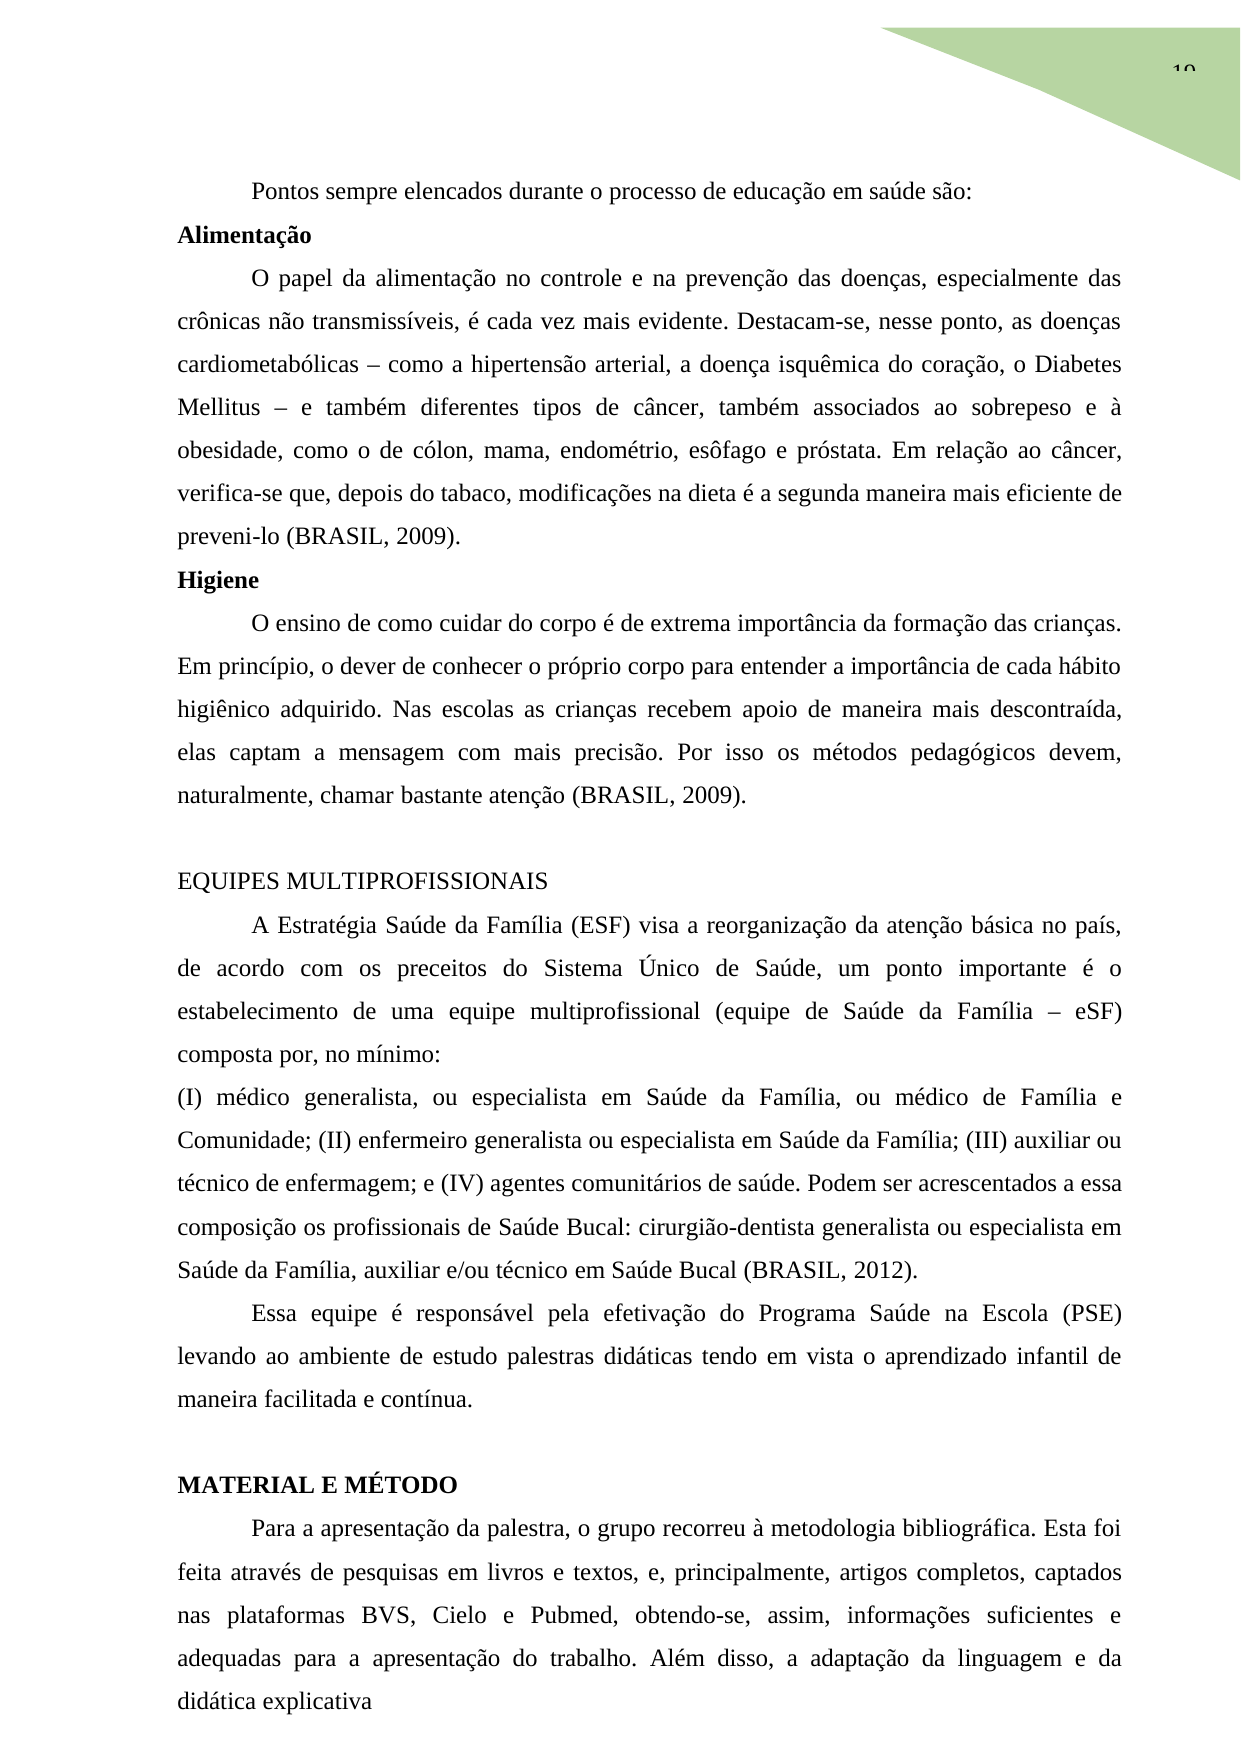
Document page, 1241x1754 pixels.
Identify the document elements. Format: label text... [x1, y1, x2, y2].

text O papel da alimentação no controle e na prevenção das doenças, especialmente das crônicas não transmissíveis, é cada vez mais evidente. Destacam-se, nesse ponto, as doenças cardiometabólicas – como a hipertensão arterial, a doença isquêmica do coração, o Diabetes Mellitus – e também diferentes tipos de câncer, também associados ao sobrepeso e à obesidade, como o de cólon, mama, endométrio, esôfago e próstata. Em relação ao câncer, verifica-se que, depois do tabaco, modificações na dieta é a segunda maneira mais eficiente de preveni-lo (BRASIL, 2009). [177, 263, 1122, 550]
text Pontos sempre elencados durante o processo de educação em saúde são: [251, 177, 1213, 205]
text Para a apresentação da palestra, o grupo recorreu à metodologia bibliográfica. Esta foi feita através de pesquisas em livros e textos, e, principalmente, artigos completos, captados nas plataformas BVS, Cielo e Pubmed, obtendo-se, assim, informações suficientes e adequadas para a apresentação do trabalho. Além disso, a adaptação da linguagem e da didática explicativa [177, 1513, 1122, 1715]
text Essa equipe é responsável pela efetivação do Programa Saúde na Escola (PSE) levando ao ambiente de estudo palestras didáticas tendo em vista o aprendizado infantil de maneira facilitada e contínua. [177, 1298, 1122, 1413]
subtitle Higiene [177, 565, 1213, 594]
text O ensino de como cuidar do corpo é de extrema importância da formação das crianças. Em princípio, o dever de conhecer o próprio corpo para entender a importância de cada hábito higiênico adquirido. Nas escolas as crianças recebem apoio de maneira mais descontraída, elas captam a mensagem com mais precisão. Por isso os métodos pedagógicos devem, naturalmente, chamar bastante atenção (BRASIL, 2009). [177, 608, 1122, 809]
subtitle MATERIAL E MÉTODO [177, 1470, 1213, 1499]
text A Estratégia Saúde da Família (ESF) visa a reorganização da atenção básica no país, de acordo com os preceitos do Sistema Único de Saúde, um ponto importante é o estabelecimento de uma equipe multiprofissional (equipe de Saúde da Família – eSF) composta por, no mínimo: [177, 910, 1122, 1068]
text EQUIPES MULTIPROFISSIONAIS [177, 866, 1213, 895]
text (I) médico generalista, ou especialista em Saúde da Família, ou médico de Família e Comunidade; (II) enfermeiro generalista ou especialista em Saúde da Família; (III) auxiliar ou técnico de enfermagem; e (IV) agentes comunitários de saúde. Podem ser acrescentados a essa composição os profissionais de Saúde Bucal: cirurgião-dentista generalista ou especialista em Saúde da Família, auxiliar e/ou técnico em Saúde Bucal (BRASIL, 2012). [177, 1082, 1123, 1283]
subtitle Alimentação [177, 220, 1213, 249]
